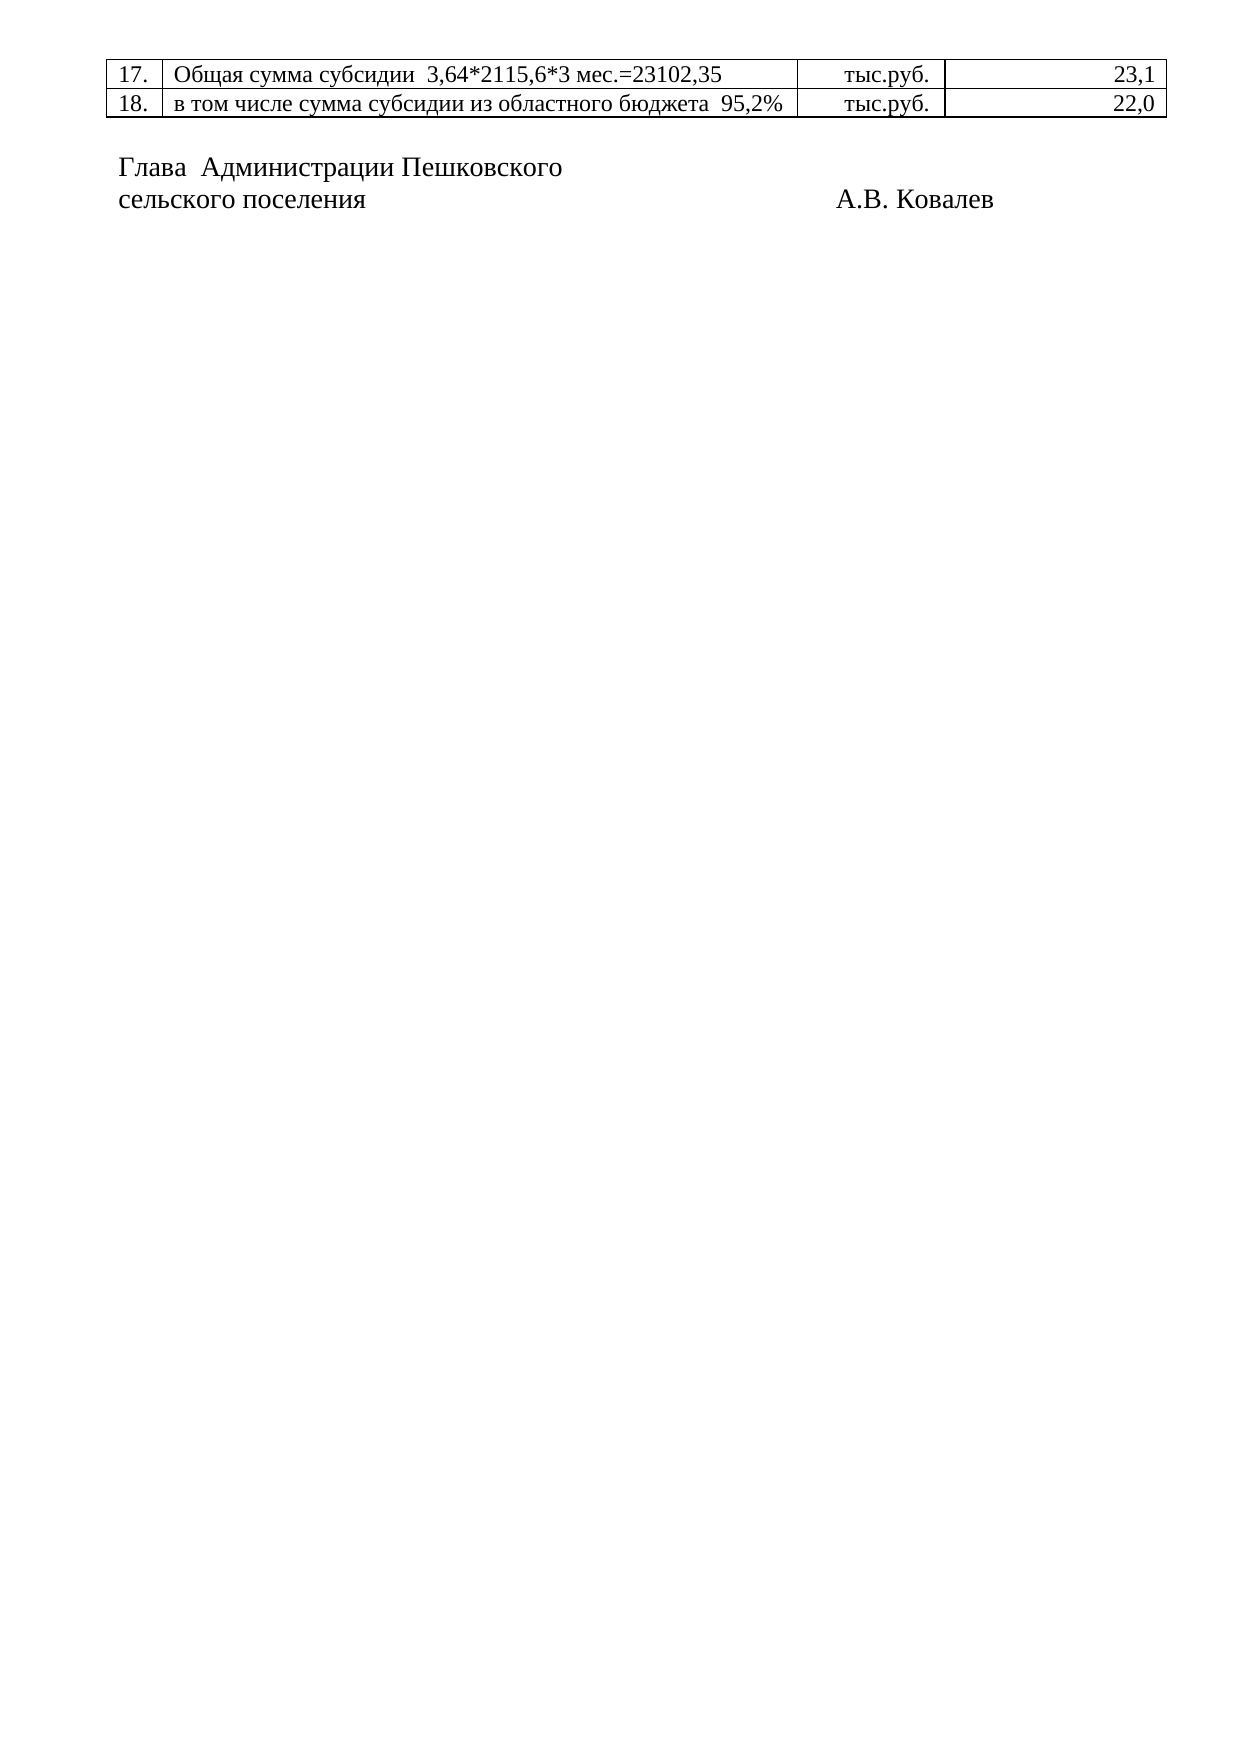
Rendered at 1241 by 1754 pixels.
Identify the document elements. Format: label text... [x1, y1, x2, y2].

table_cell тыс.руб. [798, 60, 944, 88]
table_cell 18. [107, 89, 162, 116]
text сельского поселения А.В. Ковалев [118, 182, 1152, 215]
table_cell в том числе сумма субсидии из областного бюджета 95,2% [163, 89, 797, 116]
table_cell Общая сумма субсидии 3,64*2115,6*3 мес.=23102,35 [163, 60, 797, 88]
table_cell тыс.руб. [798, 89, 944, 116]
table_cell 22,0 [946, 89, 1166, 116]
table_cell 23,1 [946, 60, 1166, 88]
table_cell 17. [107, 60, 162, 88]
text Глава Администрации Пешковского [118, 150, 1152, 182]
